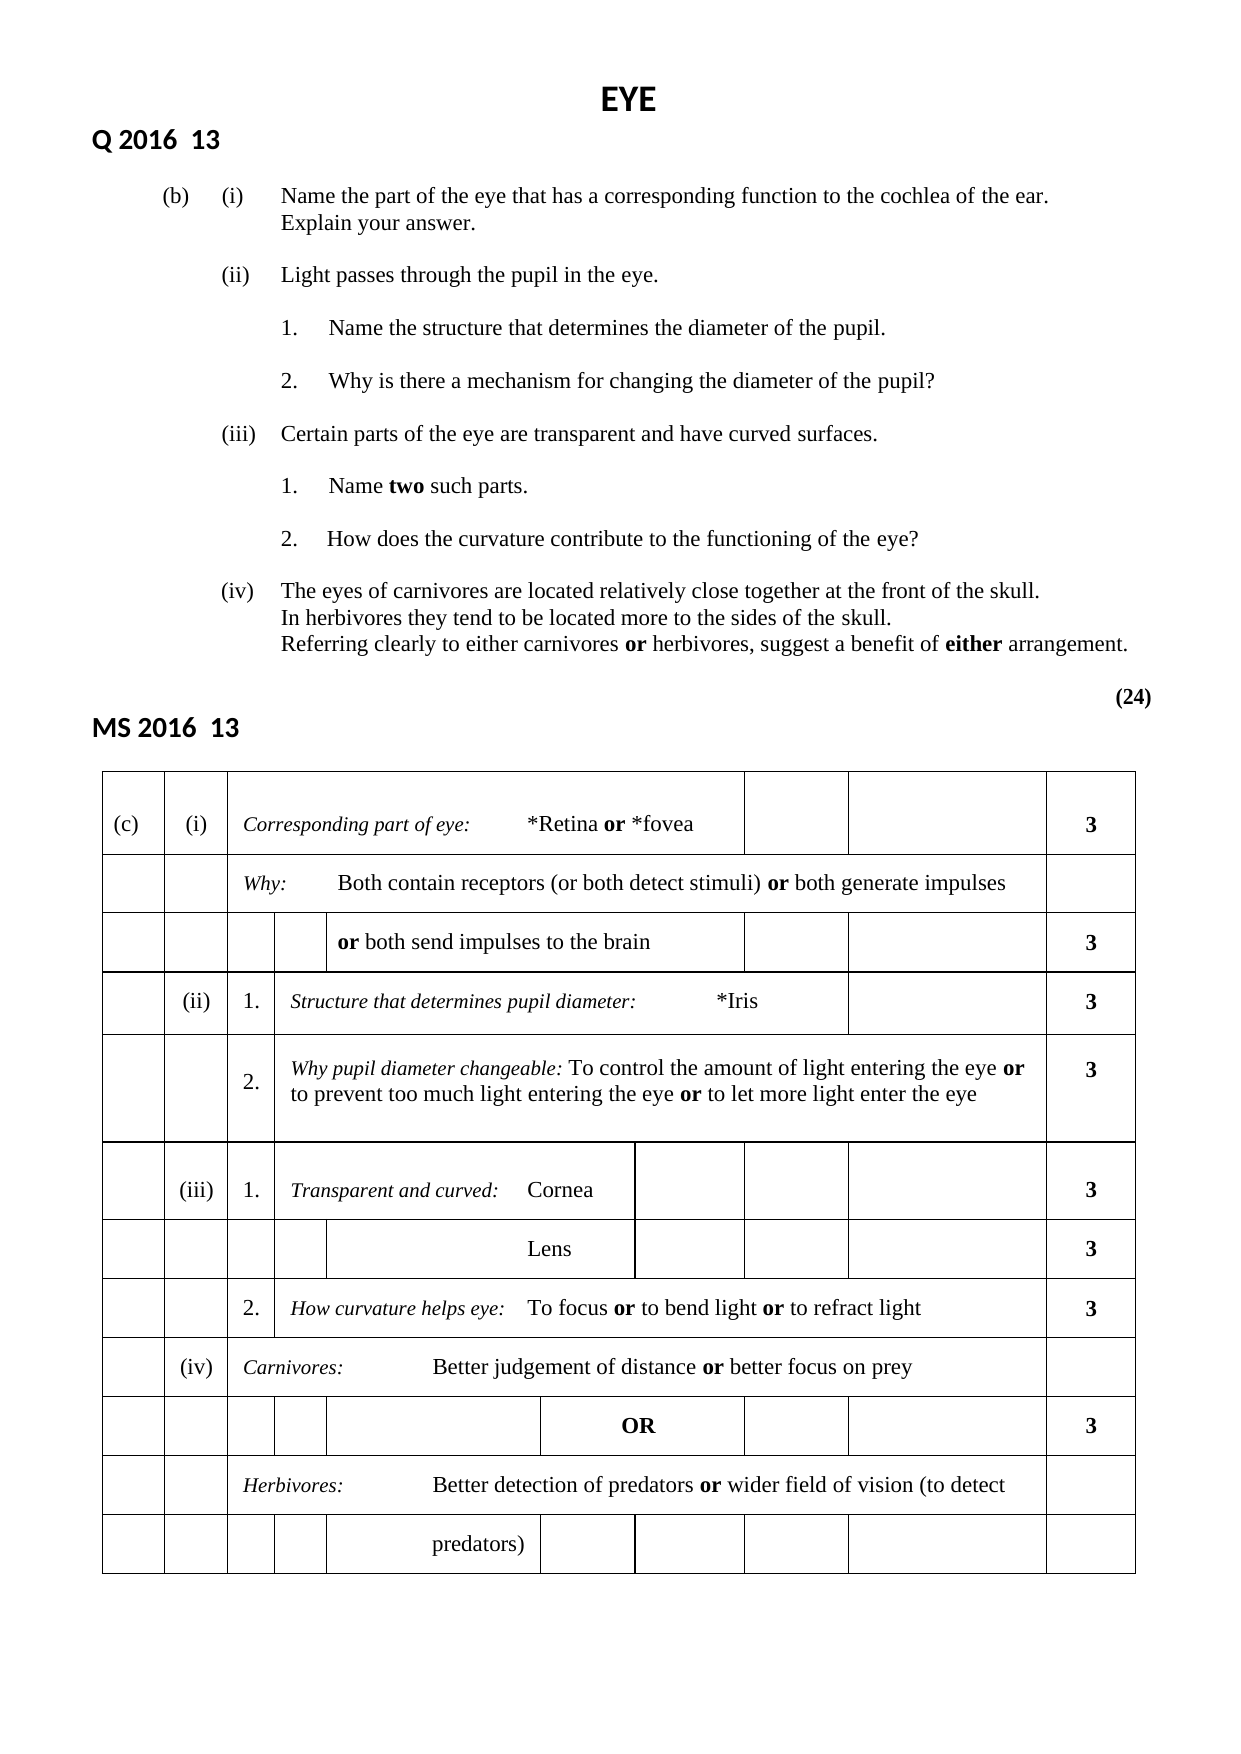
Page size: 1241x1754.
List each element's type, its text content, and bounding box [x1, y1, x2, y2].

table_cell [165, 855, 227, 912]
table_cell [275, 1397, 326, 1455]
table_cell (iii) [165, 1143, 227, 1219]
table_cell [275, 1220, 326, 1278]
table_cell [327, 1397, 540, 1455]
table_cell predators) [327, 1515, 540, 1573]
list Light passes through the pupil in the eye. [221, 262, 1165, 288]
list How does the curvature contribute to the functioning of the eye? [281, 525, 1165, 551]
table_cell Why pupil diameter changeable: To control the amount of light entering the eye or to prevent too much light entering the eye or to let more light enter the eye [275, 1035, 1046, 1141]
table_cell Herbivores: Better detection of predators or wider field of vision (to detect [228, 1456, 1046, 1514]
table_cell [1047, 1515, 1135, 1573]
table_cell [103, 1279, 164, 1337]
table_cell [636, 1143, 744, 1219]
table_cell [228, 1220, 274, 1278]
table_header Corresponding part of eye: *Retina or *fovea [228, 772, 744, 853]
table_cell [103, 1456, 164, 1514]
table_cell [636, 1220, 744, 1278]
table_cell 2. [228, 1035, 274, 1141]
table_cell [165, 1515, 227, 1573]
table_cell Carnivores: Better judgement of distance or better focus on prey [228, 1338, 1046, 1396]
table_cell Structure that determines pupil diameter: *Iris [275, 973, 848, 1034]
table_cell (iv) [165, 1338, 227, 1396]
table_cell (ii) [165, 973, 227, 1034]
table_cell [165, 1220, 227, 1278]
table_cell [165, 913, 227, 971]
table_cell 2. [228, 1279, 274, 1337]
table_header [745, 772, 848, 853]
table_cell [165, 1456, 227, 1514]
table_cell [1047, 1338, 1135, 1396]
table_cell [103, 1397, 164, 1455]
table_cell [849, 1515, 1046, 1573]
table_cell [745, 1220, 848, 1278]
table_cell [103, 1338, 164, 1396]
table_cell [228, 913, 274, 971]
table_cell [849, 1220, 1046, 1278]
table_cell [103, 1515, 164, 1573]
text Referring clearly to either carnivores or herbivores, suggest a benefit of either arrangement. [281, 630, 1165, 657]
table_cell [275, 913, 326, 971]
table_cell [103, 1220, 164, 1278]
table_cell or both send impulses to the brain [327, 913, 744, 971]
table_cell [103, 1035, 164, 1141]
table_cell [165, 1397, 227, 1455]
table_cell 1. [228, 1143, 274, 1219]
table_header (c) [103, 772, 164, 853]
table_cell [849, 913, 1046, 971]
list Name the structure that determines the diameter of the pupil. [281, 314, 1165, 341]
list The eyes of carnivores are located relatively close together at the front of the skull. In herbivores they tend to be located more to the sides of the skull. [221, 578, 1041, 630]
table_cell [103, 913, 164, 971]
table_cell [165, 1279, 227, 1337]
table_cell 3 [1047, 973, 1135, 1034]
list Certain parts of the eye are transparent and have curved surfaces. [221, 419, 1165, 446]
table_cell [103, 855, 164, 912]
table_cell [745, 1515, 848, 1573]
table_header 3 [1047, 772, 1135, 853]
table_cell Transparent and curved: Cornea [275, 1143, 634, 1219]
table_cell Lens [327, 1220, 634, 1278]
table_header [849, 772, 1046, 853]
list (i) Name the part of the eye that has a corresponding function to the cochlea of the ear. Explain your answer. [162, 183, 1049, 235]
table_cell [1047, 855, 1135, 912]
table_cell [745, 1143, 848, 1219]
table_cell [103, 1143, 164, 1219]
text MS 2016 13 [92, 709, 1165, 745]
table_cell [165, 1035, 227, 1141]
table_cell [1047, 1456, 1135, 1514]
table_cell [636, 1515, 744, 1573]
table_cell How curvature helps eye: To focus or to bend light or to refract light [275, 1279, 1046, 1337]
table_cell 3 [1047, 913, 1135, 971]
table_header (i) [165, 772, 227, 853]
table_cell [849, 1397, 1046, 1455]
list Why is there a mechanism for changing the diameter of the pupil? [281, 367, 1165, 393]
table_cell [849, 973, 1046, 1034]
table_cell [275, 1515, 326, 1573]
subtitle (24) [92, 683, 1151, 709]
table_cell 3 [1047, 1279, 1135, 1337]
table_cell [745, 1397, 848, 1455]
table_cell [745, 913, 848, 971]
table_cell [849, 1143, 1046, 1219]
table_cell [228, 1515, 274, 1573]
table_cell [541, 1515, 634, 1573]
table_cell [103, 973, 164, 1034]
table_cell 3 [1047, 1035, 1135, 1141]
text Q 2016 13 [92, 121, 1165, 156]
list Name two such parts. [281, 472, 1165, 499]
table_cell OR [541, 1397, 744, 1455]
table_cell 3 [1047, 1143, 1135, 1219]
table_cell [228, 1397, 274, 1455]
table_cell 3 [1047, 1220, 1135, 1278]
table_cell 3 [1047, 1397, 1135, 1455]
table_cell 1. [228, 973, 274, 1034]
table_cell Why: Both contain receptors (or both detect stimuli) or both generate impulses [228, 855, 1046, 912]
